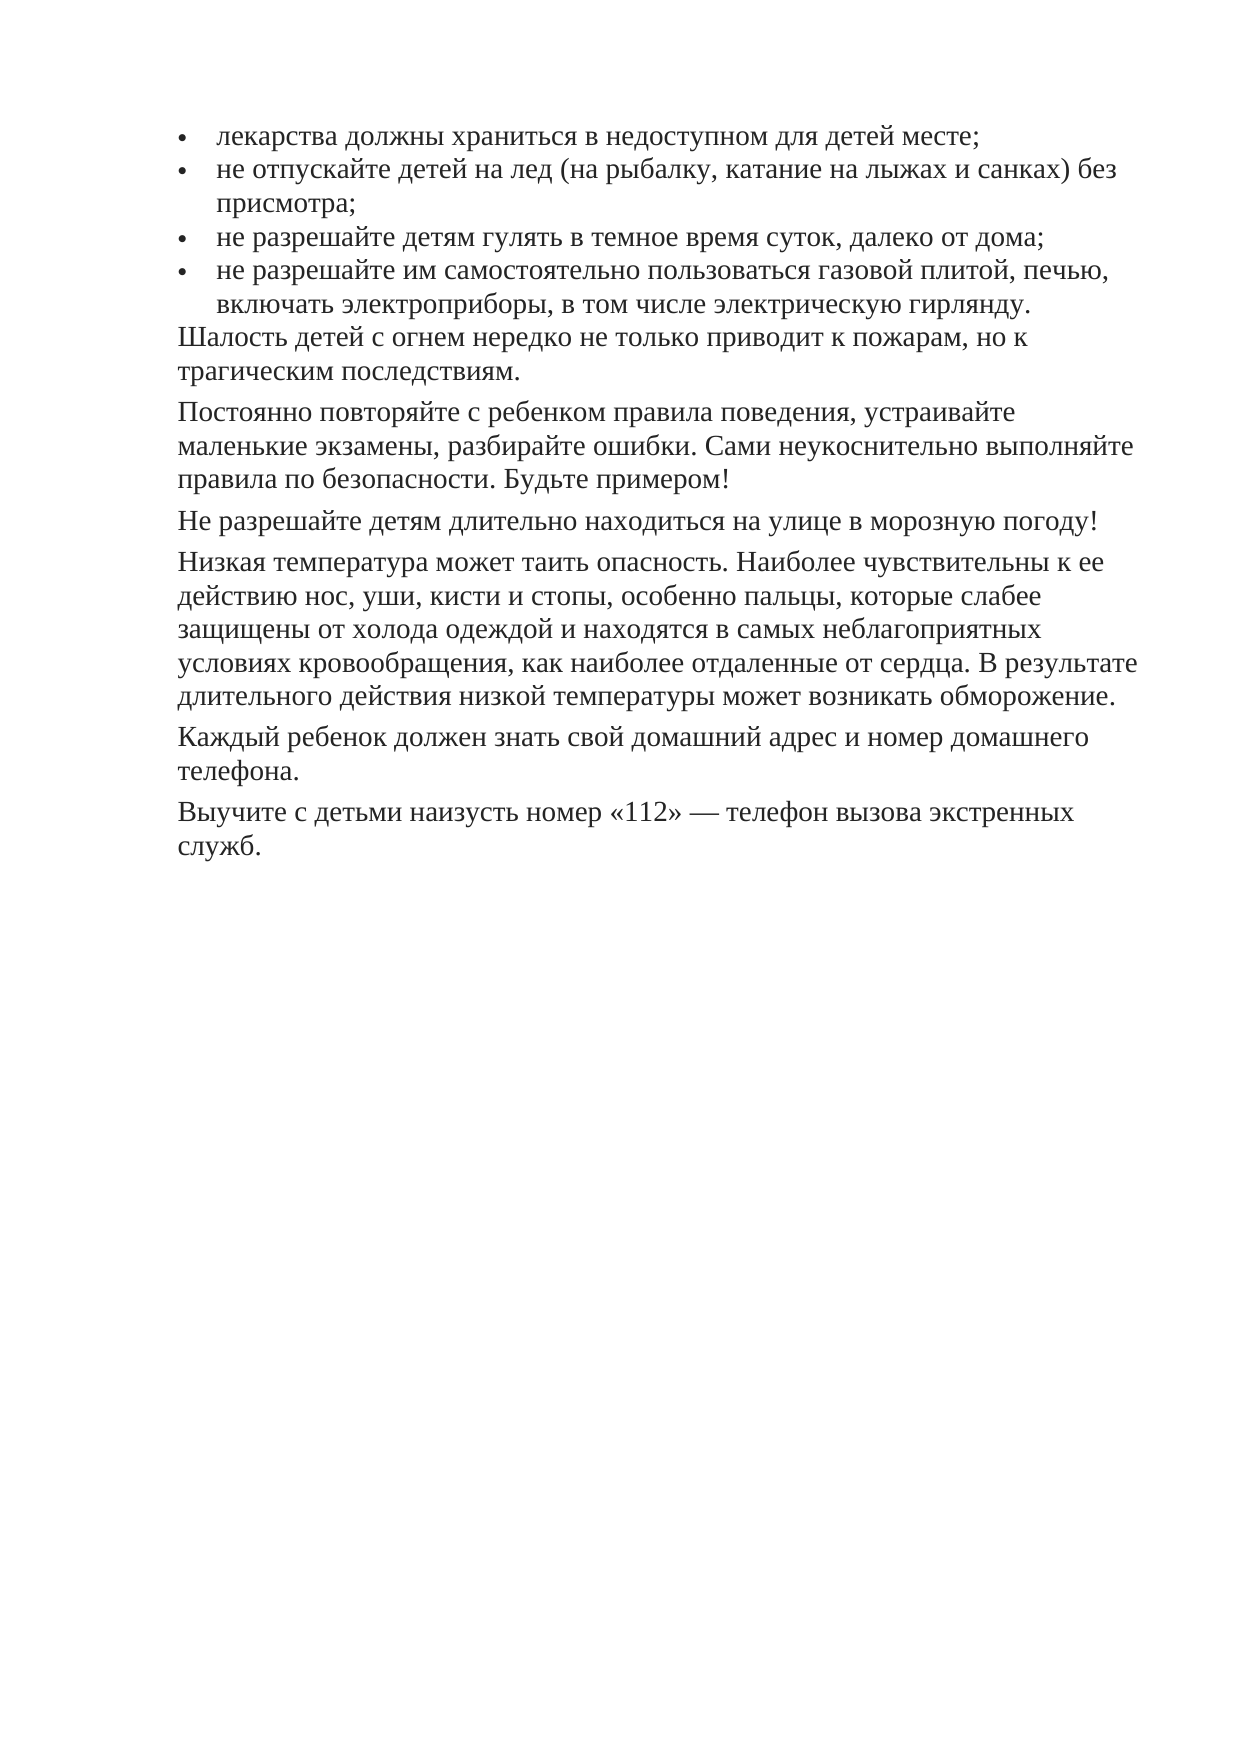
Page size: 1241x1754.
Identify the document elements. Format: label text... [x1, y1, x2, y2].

list не разрешайте им самостоятельно пользоваться газовой плитой, печью, включать электроприборы, в том числе электрическую гирлянду. [179, 252, 1152, 319]
text Каждый ребенок должен знать свой домашний адрес и номер домашнего телефона. [177, 719, 1152, 787]
text Постоянно повторяйте с ребенком правила поведения, устраивайте маленькие экзамены, разбирайте ошибки. Сами неукоснительно выполняйте правила по безопасности. Будьте примером! [177, 394, 1152, 495]
text Низкая температура может таить опасность. Наиболее чувствительны к ее действию нос, уши, кисти и стопы, особенно пальцы, которые слабее защищены от холода одеждой и находятся в самых неблагоприятных условиях кровообращения, как наиболее отдаленные от сердца. В результате длительного действия низкой температуры может возникать обморожение. [177, 544, 1152, 712]
text Не разрешайте детям длительно находиться на улице в морозную погоду! [177, 503, 1152, 536]
text Шалость детей с огнем нередко не только приводит к пожарам, но к трагическим последствиям. [177, 319, 1152, 386]
text Выучите с детьми наизусть номер «112» — телефон вызова экстренных служб. [177, 794, 1152, 862]
list лекарства должны храниться в недоступном для детей месте; [179, 118, 1152, 152]
list не отпускайте детей на лед (на рыбалку, катание на лыжах и санках) без присмотра; [179, 152, 1152, 219]
list не разрешайте детям гулять в темное время суток, далеко от дома; [179, 219, 1152, 252]
